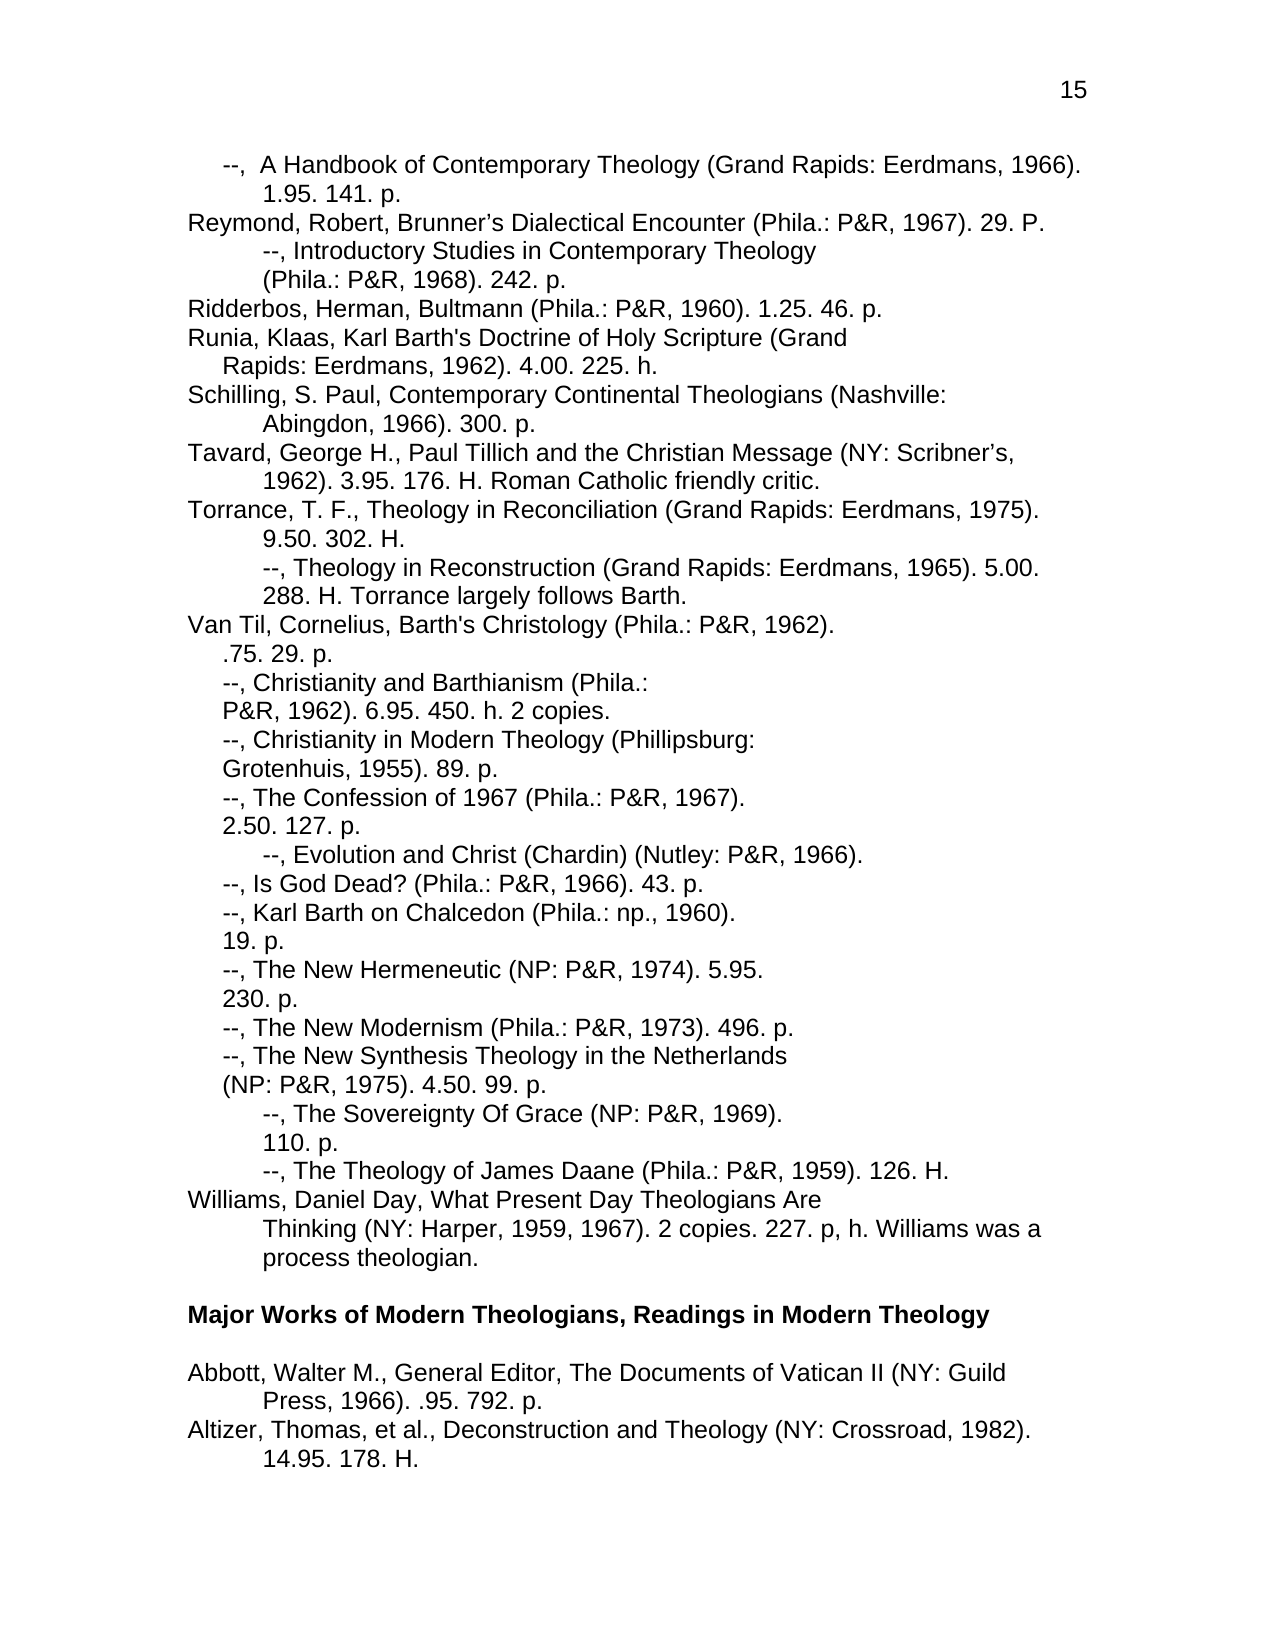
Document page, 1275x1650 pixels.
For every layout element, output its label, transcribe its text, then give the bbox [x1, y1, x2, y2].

text .75. 29. p. [187, 639, 1087, 667]
text --, Evolution and Christ (Chardin) (Nutley: P&R, 1966). [187, 840, 1087, 869]
text (NP: P&R, 1975). 4.50. 99. p. [187, 1070, 1087, 1099]
text (Phila.: P&R, 1968). 242. p. [187, 265, 1087, 294]
text --, The Confession of 1967 (Phila.: P&R, 1967). [187, 782, 1087, 811]
text Williams, Daniel Day, What Present Day Theologians Are [187, 1185, 1087, 1214]
text --, Is God Dead? (Phila.: P&R, 1966). 43. p. [187, 869, 1087, 897]
text 1.95. 141. p. [187, 179, 1087, 207]
text , T. F., Theology in Reconciliation (Grand Rapids: Eerdmans, 1975). 9.50. 302. H. [187, 495, 1087, 552]
text --, Theology in Reconstruction (Grand Rapids: Eerdmans, 1965). 5.00. 288. H. Torrance largely follows Barth. [187, 552, 1087, 610]
text P&R, 1962). 6.95. 450. h. 2 copies. [187, 696, 1087, 725]
text Thinking (NY: Harper, 1959, 1967). 2 copies. 227. p, h. Williams was a process theologian. [187, 1214, 1087, 1271]
text --, Introductory Studies in Contemporary Theology [187, 236, 1087, 265]
text Abbott, Walter M., General Editor, The Documents of II (NY: Guild Press, 1966). .95. 792. p. [187, 1357, 1087, 1415]
text --, Christianity and Barthianism (Phila.: [187, 667, 1087, 696]
text 2.50. 127. p. [187, 811, 1087, 840]
text --, The New Hermeneutic (NP: P&R, 1974). 5.95. [187, 955, 1087, 984]
text --, The New Synthesis Theology in the [187, 1041, 1087, 1070]
text 230. p. [187, 984, 1087, 1012]
text --, Karl Barth on Chalcedon (Phila.: np., 1960). [187, 897, 1087, 926]
text Schilling, S. Paul, Contemporary Continental Theologians (: [187, 380, 1087, 409]
text Van Til, Cornelius, Barth's Christology (Phila.: P&R, 1962). [187, 610, 1087, 639]
text Ridderbos, Herman, Bultmann (Phila.: P&R, 1960). 1.25. 46. p. [187, 294, 1087, 322]
text Altizer, Thomas, et al., Deconstruction and Theology (NY: Crossroad, 1982). 14.95. 178. H. [187, 1415, 1087, 1472]
text Grotenhuis, 1955). 89. p. [187, 754, 1087, 782]
text --, A Handbook of Contemporary Theology (Grand Rapids: Eerdmans, 1966). [187, 150, 1087, 179]
text --, Christianity in Modern Theology (: [187, 725, 1087, 754]
text --, The New Modernism (Phila.: P&R, 1973). 496. p. [187, 1012, 1087, 1041]
text Abingdon, 1966). 300. p. [187, 409, 1087, 437]
text 110. p. [187, 1127, 1087, 1156]
text Tavard, George H., Paul Tillich and the Christian Message (NY: Scribner’s, 1962). 3.95. 176. H. Roman Catholic friendly critic. [187, 437, 1087, 495]
text 19. p. [187, 926, 1087, 955]
text --, The Sovereignty Of Grace (NP: P&R, 1969). [187, 1099, 1087, 1127]
text --, The Theology of James Daane (Phila.: P&R, 1959). 126. H. [187, 1156, 1087, 1185]
text Reymond, Robert, Brunner’s Dialectical Encounter (Phila.: P&R, 1967). 29. P. [187, 207, 1087, 236]
text Major Works of Modern Theologians, in Modern Theology [187, 1300, 1087, 1329]
text Rapids: Eerdmans, 1962). 4.00. 225. h. [187, 351, 1087, 380]
text Runia, Klaas, Karl Barth's Doctrine of Holy Scripture (Grand [187, 322, 1087, 351]
